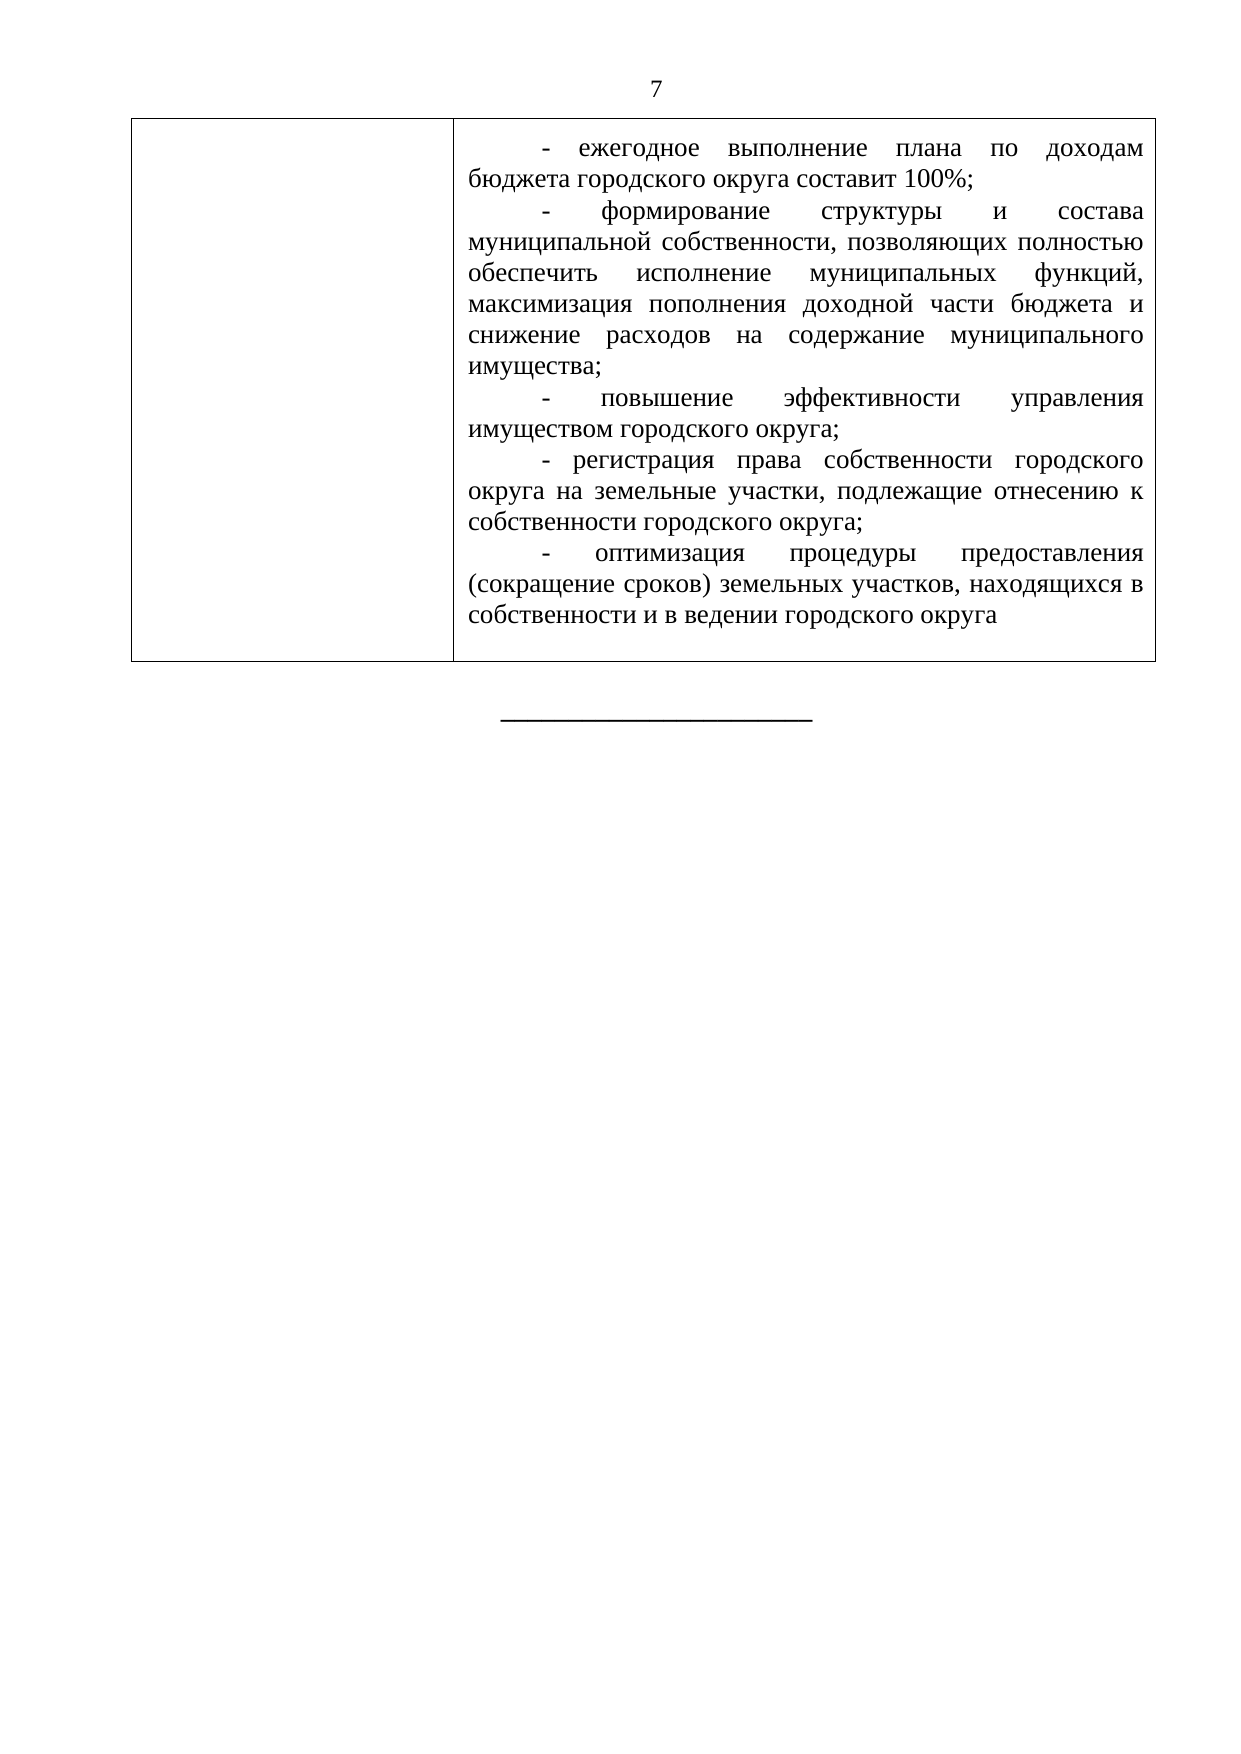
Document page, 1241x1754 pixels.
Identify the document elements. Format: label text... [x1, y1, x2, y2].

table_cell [132, 119, 453, 661]
text _______________________ [131, 693, 1181, 724]
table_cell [454, 119, 1155, 661]
